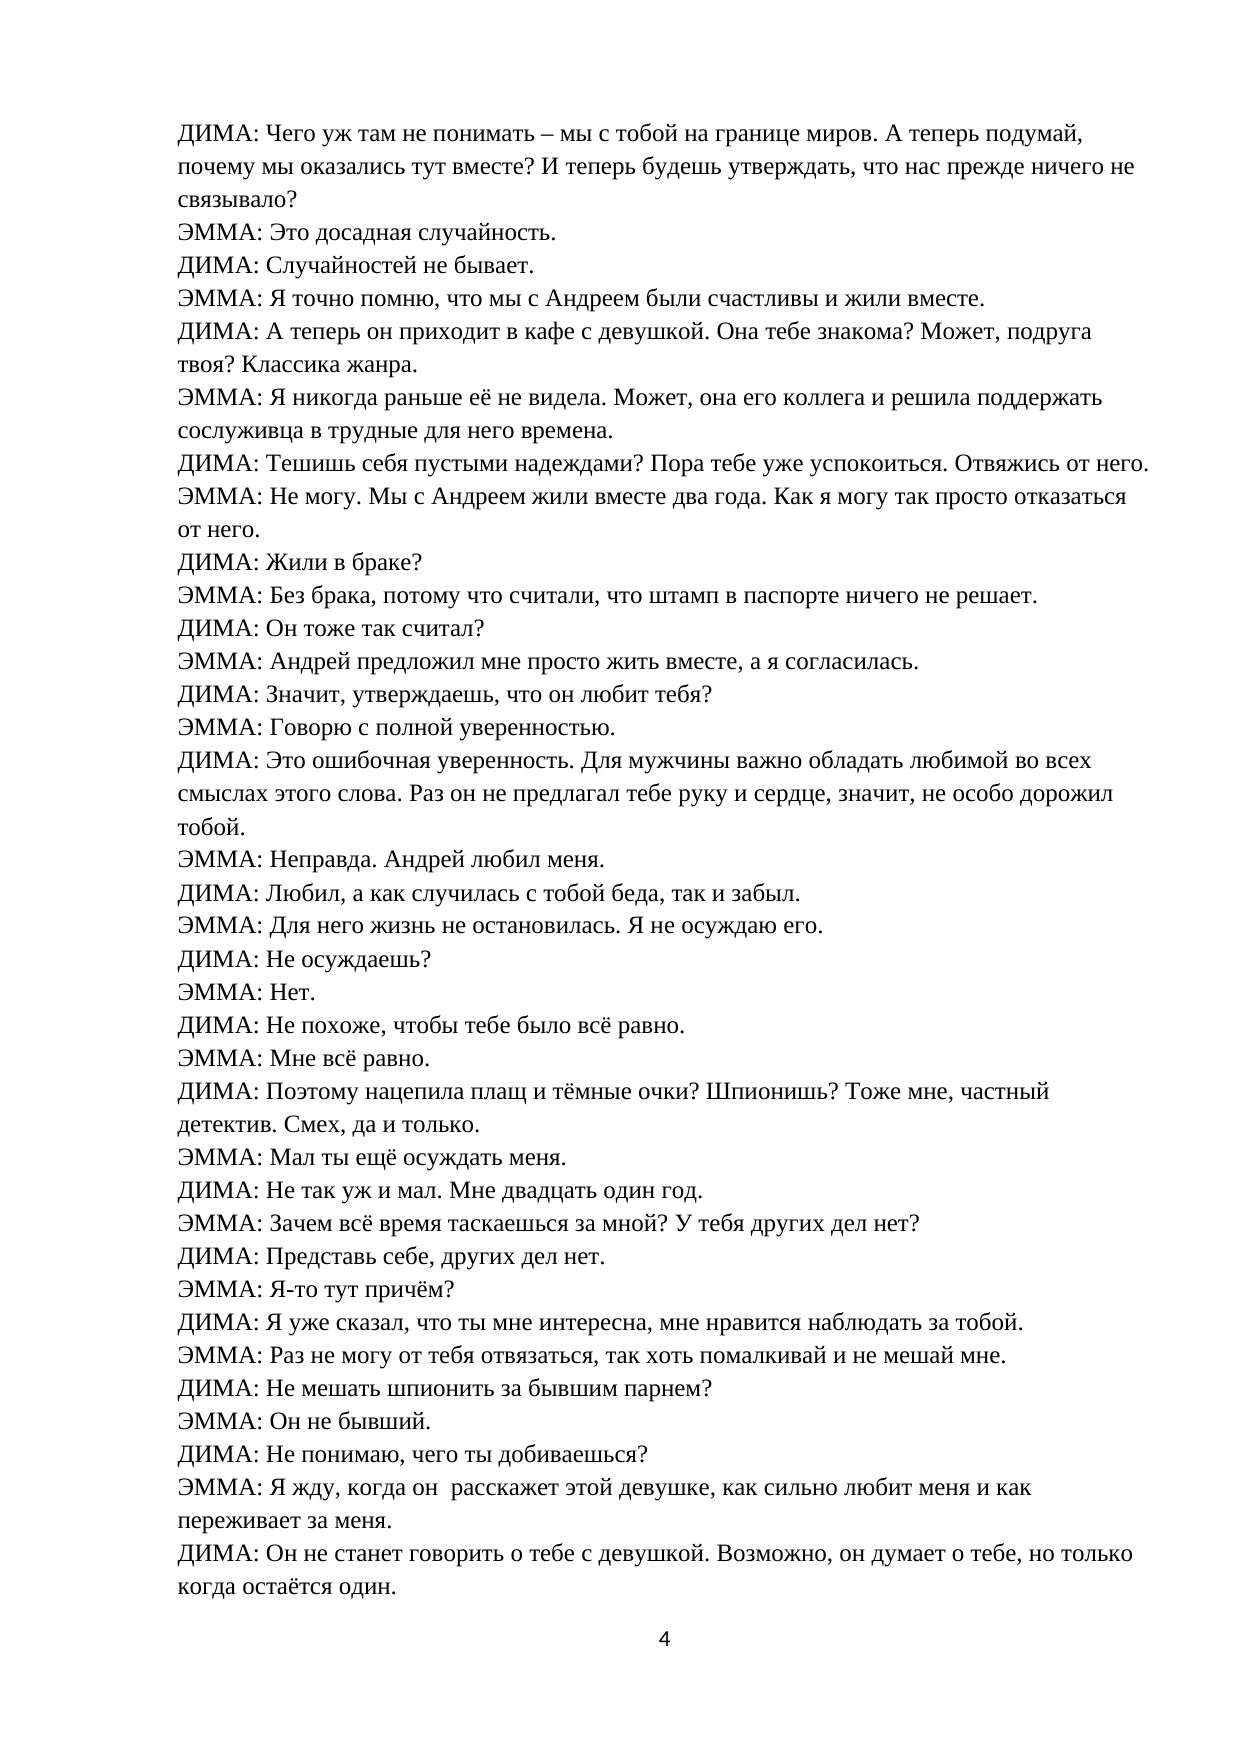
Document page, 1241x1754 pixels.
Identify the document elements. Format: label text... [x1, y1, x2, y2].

text ЭММА: Я жду, когда он расскажет этой девушке, как сильно любит меня и как переживает за меня. [177, 1472, 1152, 1534]
text ДИМА: Любил, а как случилась с тобой беда, так и забыл. [177, 878, 1152, 906]
text ЭММА: Не могу. Мы с Андреем жили вместе два года. Как я могу так просто отказаться от него. [177, 481, 1152, 543]
text ЭММА: Раз не могу от тебя отвязаться, так хоть помалкивай и не мешай мне. [177, 1340, 1152, 1369]
text ЭММА: Мал ты ещё осуждать меня. [177, 1142, 1152, 1171]
text ДИМА: Случайностей не бывает. [177, 250, 1152, 279]
text ДИМА: Представь себе, других дел нет. [177, 1241, 1152, 1269]
text ЭММА: Говорю с полной уверенностью. [177, 712, 1152, 741]
text ДИМА: Это ошибочная уверенность. Для мужчины важно обладать любимой во всех смыслах этого слова. Раз он не предлагал тебе руку и сердце, значит, не особо дорожил тобой. [177, 746, 1152, 840]
text ДИМА: Поэтому нацепила плащ и тёмные очки? Шпионишь? Тоже мне, частный детектив. Смех, да и только. [177, 1076, 1152, 1137]
text ДИМА: Не понимаю, чего ты добиваешься? [177, 1439, 1152, 1468]
text ДИМА: Не так уж и мал. Мне двадцать один год. [177, 1175, 1152, 1203]
text ДИМА: Он не станет говорить о тебе с девушкой. Возможно, он думает о тебе, но только когда остаётся один. [177, 1538, 1152, 1600]
text ЭММА: Андрей предложил мне просто жить вместе, а я согласилась. [177, 646, 1152, 675]
text ДИМА: Не осуждаешь? [177, 944, 1152, 972]
text ДИМА: Он тоже так считал? [177, 613, 1152, 642]
text ДИМА: Я уже сказал, что ты мне интересна, мне нравится наблюдать за тобой. [177, 1307, 1152, 1336]
text ЭММА: Это досадная случайность. [177, 217, 1152, 246]
text ДИМА: А теперь он приходит в кафе с девушкой. Она тебе знакома? Может, подруга твоя? Классика жанра. [177, 316, 1152, 378]
text ЭММА: Я-то тут причём? [177, 1274, 1152, 1303]
text ЭММА: Нет. [177, 977, 1152, 1005]
text ДИМА: Не похоже, чтобы тебе было всё равно. [177, 1010, 1152, 1038]
text ДИМА: Чего уж там не понимать – мы с тобой на границе миров. А теперь подумай, почему мы оказались тут вместе? И теперь будешь утверждать, что нас прежде ничего не связывало? [177, 118, 1152, 213]
text ЭММА: Неправда. Андрей любил меня. [177, 844, 1152, 873]
text ДИМА: Не мешать шпионить за бывшим парнем? [177, 1373, 1152, 1402]
text ДИМА: Жили в браке? [177, 547, 1152, 576]
text ЭММА: Я никогда раньше её не видела. Может, она его коллега и решила поддержать сослуживца в трудные для него времена. [177, 382, 1152, 444]
text ЭММА: Мне всё равно. [177, 1043, 1152, 1071]
text ЭММА: Для него жизнь не остановилась. Я не осуждаю его. [177, 911, 1152, 939]
text ДИМА: Тешишь себя пустыми надеждами? Пора тебе уже успокоиться. Отвяжись от него. [177, 448, 1152, 477]
text ДИМА: Значит, утверждаешь, что он любит тебя? [177, 679, 1152, 708]
text ЭММА: Зачем всё время таскаешься за мной? У тебя других дел нет? [177, 1208, 1152, 1237]
text ЭММА: Я точно помню, что мы с Андреем были счастливы и жили вместе. [177, 283, 1152, 312]
text ЭММА: Без брака, потому что считали, что штамп в паспорте ничего не решает. [177, 580, 1152, 609]
text ЭММА: Он не бывший. [177, 1406, 1152, 1435]
